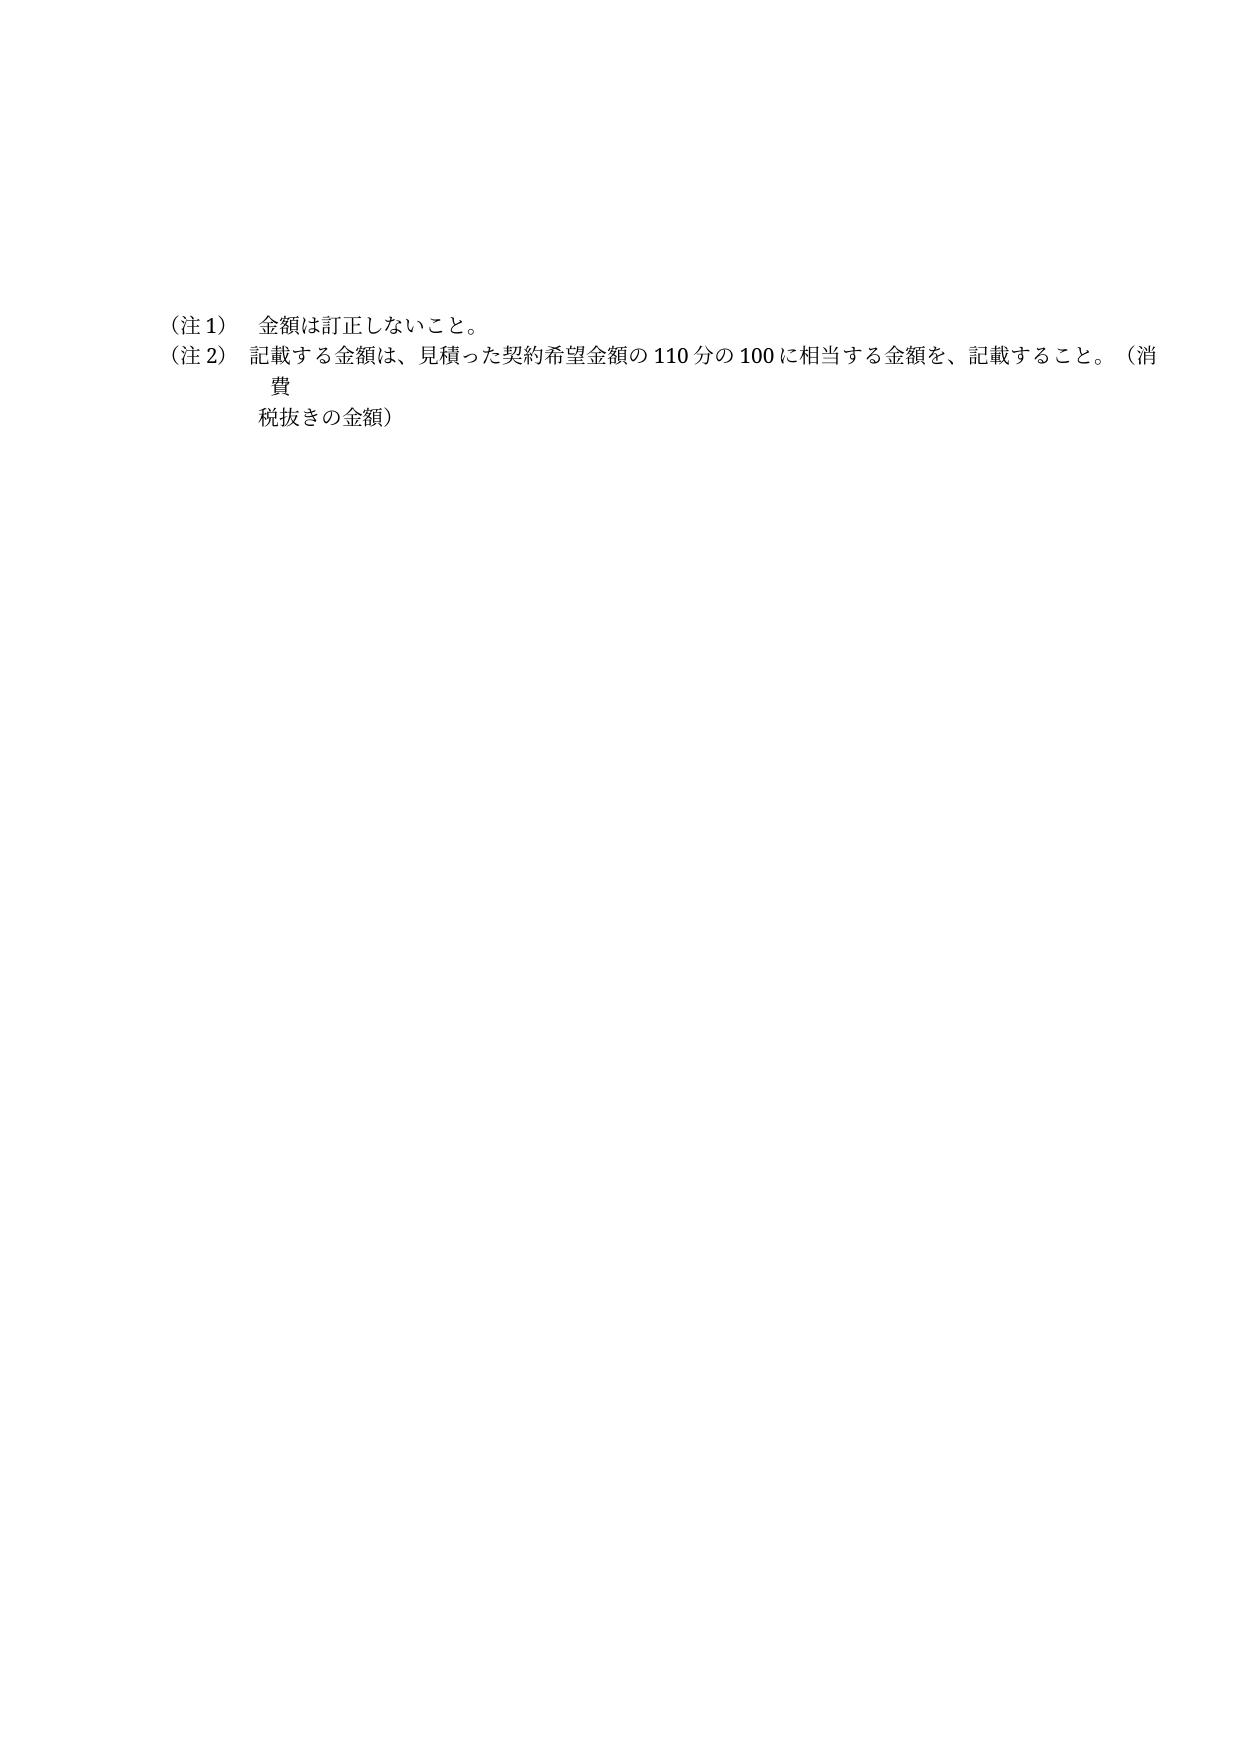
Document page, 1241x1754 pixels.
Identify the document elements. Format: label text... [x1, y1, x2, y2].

text （注2） 記載する金額は、見積った契約希望金額の110分の100に相当する金額を、記載すること。（消費 [159, 339, 1157, 401]
text 税抜きの金額） [248, 401, 1157, 432]
text （注1） 金額は訂正しないこと。 [159, 309, 1157, 339]
